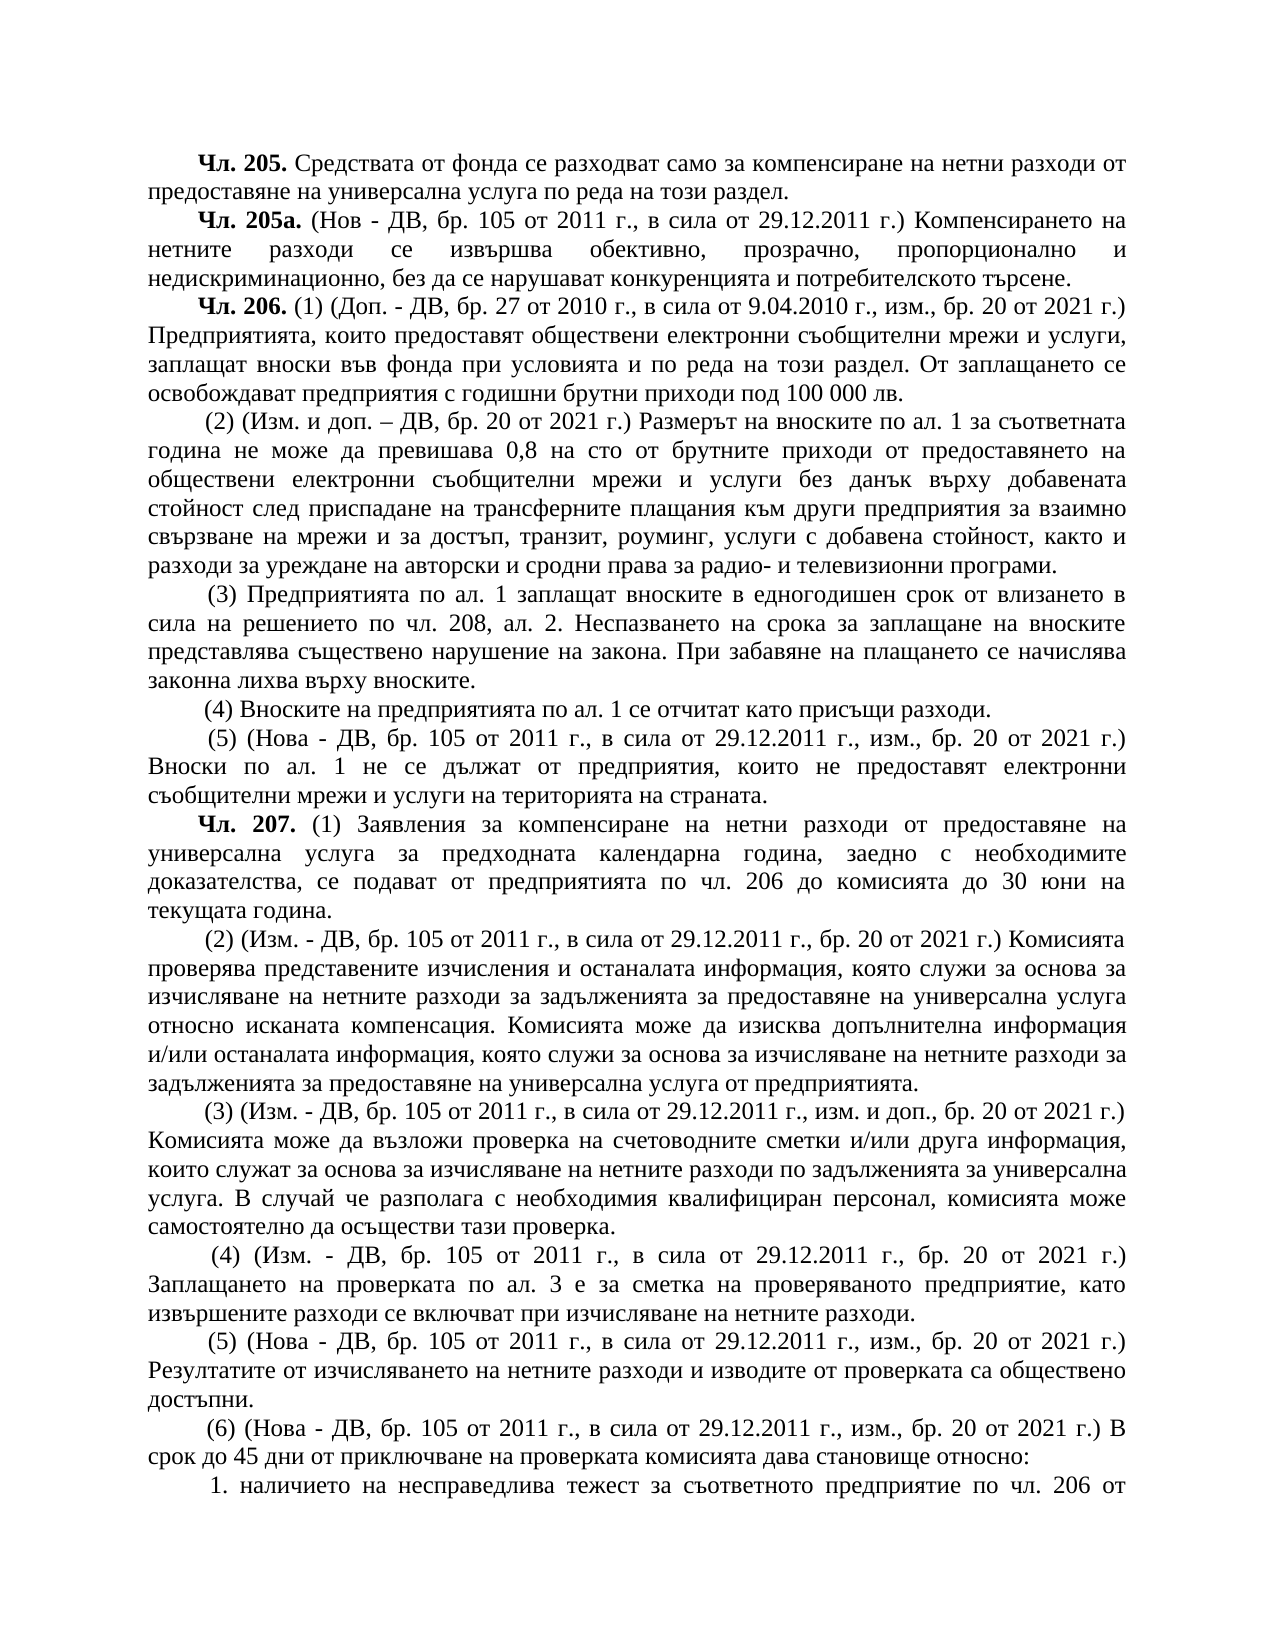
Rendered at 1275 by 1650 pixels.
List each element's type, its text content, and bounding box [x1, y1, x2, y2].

text Чл. 207. (1) Заявления за компенсиране на нетни разходи от предоставяне на универсална услуга за предходната календарна година, заедно с необходимите доказателства, се подават от предприятията по чл. 206 до комисията до 30 юни на текущата година. [148, 809, 1127, 924]
text (6) (Нова - ДВ, бр. 105 от 2011 г., в сила от 29.12.2011 г., изм., бр. 20 от 2021 г.) В срок до 45 дни от приключване на проверката комисията дава становище относно: [148, 1413, 1127, 1470]
text (3) Предприятията по ал. 1 заплащат вноските в едногодишен срок от влизането в сила на решението по чл. 208, ал. 2. Неспазването на срока за заплащане на вноските представлява съществено нарушение на закона. При забавяне на плащането се начислява законна лихва върху вноските. [148, 579, 1127, 694]
text Чл. 206. (1) (Доп. - ДВ, бр. 27 от 2010 г., в сила от 9.04.2010 г., изм., бр. 20 от 2021 г.) Предприятията, които предоставят обществени електронни съобщителни мрежи и услуги, заплащат вноски във фонда при условията и по реда на този раздел. От заплащането се освобождават предприятия с годишни брутни приходи под 100 000 лв. [148, 291, 1127, 406]
text (5) (Нова - ДВ, бр. 105 от 2011 г., в сила от 29.12.2011 г., изм., бр. 20 от 2021 г.) Резултатите от изчисляването на нетните разходи и изводите от проверката са обществено достъпни. [148, 1326, 1127, 1413]
text (3) (Изм. - ДВ, бр. 105 от 2011 г., в сила от 29.12.2011 г., изм. и доп., бр. 20 от 2021 г.) Комисията може да възложи проверка на счетоводните сметки и/или друга информация, които служат за основа за изчисляване на нетните разходи по задълженията за универсална услуга. В случай че разполага с необходимия квалифициран персонал, комисията може самостоятелно да осъществи тази проверка. [148, 1096, 1127, 1240]
text (2) (Изм. и доп. – ДВ, бр. 20 от 2021 г.) Размерът на вноските по ал. 1 за съответната година не може да превишава 0,8 на сто от брутните приходи от предоставянето на обществени електронни съобщителни мрежи и услуги без данък върху добавената стойност след приспадане на трансферните плащания към други предприятия за взаимно свързване на мрежи и за достъп, транзит, роуминг, услуги с добавена стойност, както и разходи за уреждане на авторски и сродни права за радио- и телевизионни програми. [148, 406, 1127, 579]
text (2) (Изм. - ДВ, бр. 105 от 2011 г., в сила от 29.12.2011 г., бр. 20 от 2021 г.) Комисията проверява представените изчисления и останалата информация, която служи за основа за изчисляване на нетните разходи за задълженията за предоставяне на универсална услуга относно исканата компенсация. Комисията може да изисква допълнителна информация и/или останалата информация, която служи за основа за изчисляване на нетните разходи за задълженията за предоставяне на универсална услуга от предприятията. [148, 924, 1127, 1096]
text (4) Вноските на предприятията по ал. 1 се отчитат като присъщи разходи. [148, 694, 1127, 723]
text (4) (Изм. - ДВ, бр. 105 от 2011 г., в сила от 29.12.2011 г., бр. 20 от 2021 г.) Заплащането на проверката по ал. 3 е за сметка на проверяваното предприятие, като извършените разходи се включват при изчисляване на нетните разходи. [148, 1240, 1127, 1326]
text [148, 1470, 1127, 1499]
text Чл. 205а. (Нов - ДВ, бр. 105 от 2011 г., в сила от 29.12.2011 г.) Компенсирането на нетните разходи се извършва обективно, прозрачно, пропорционално и недискриминационно, без да се нарушават конкуренцията и потребителското търсене. [148, 205, 1127, 291]
text (5) (Нова - ДВ, бр. 105 от 2011 г., в сила от 29.12.2011 г., изм., бр. 20 от 2021 г.) Вноски по ал. 1 не се дължат от предприятия, които не предоставят електронни съобщителни мрежи и услуги на територията на страната. [148, 723, 1127, 809]
text Чл. 205. Средствата от фонда се разходват само за компенсиране на нетни разходи от предоставяне на универсална услуга по реда на този раздел. [148, 148, 1127, 205]
